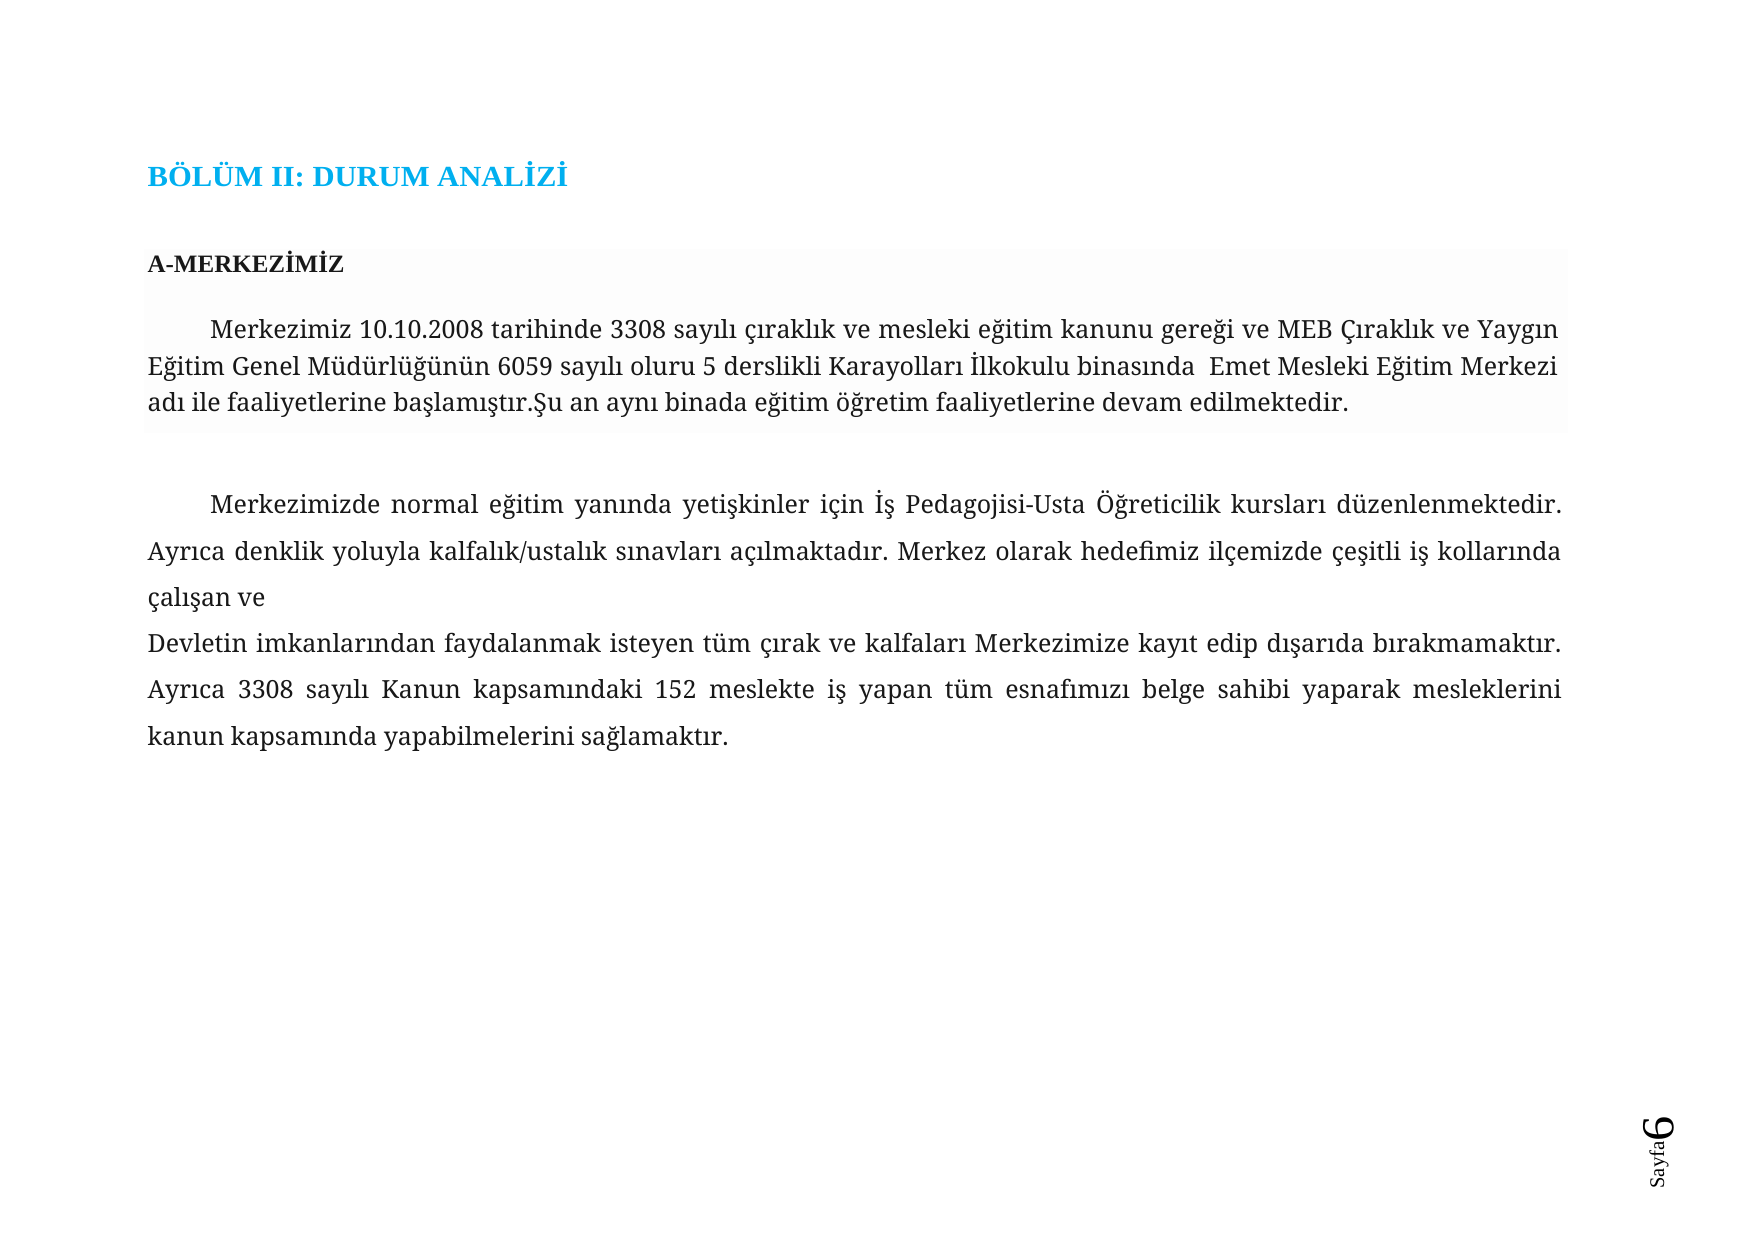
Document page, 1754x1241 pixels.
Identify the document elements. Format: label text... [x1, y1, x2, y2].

text Merkezimizde normal eğitim yanında yetişkinler için İş Pedagojisi-Usta Öğreticilik kursları düzenlenmektedir. Ayrıca denklik yoluyla kalfalık/ustalık sınavları açılmaktadır. Merkez olarak hedefimiz ilçemizde çeşitli iş kollarında çalışan ve [147, 487, 1563, 614]
subtitle BÖLÜM II: DURUM ANALİZİ [147, 159, 1721, 192]
text Devletin imkanlarından faydalanmak isteyen tüm çırak ve kalfaları Merkezimize kayıt edip dışarıda bırakmamaktır. Ayrıca 3308 sayılı Kanun kapsamındaki 152 meslekte iş yapan tüm esnafımızı belge sahibi yaparak mesleklerini kanun kapsamında yapabilmelerini sağlamaktır. [147, 626, 1563, 752]
